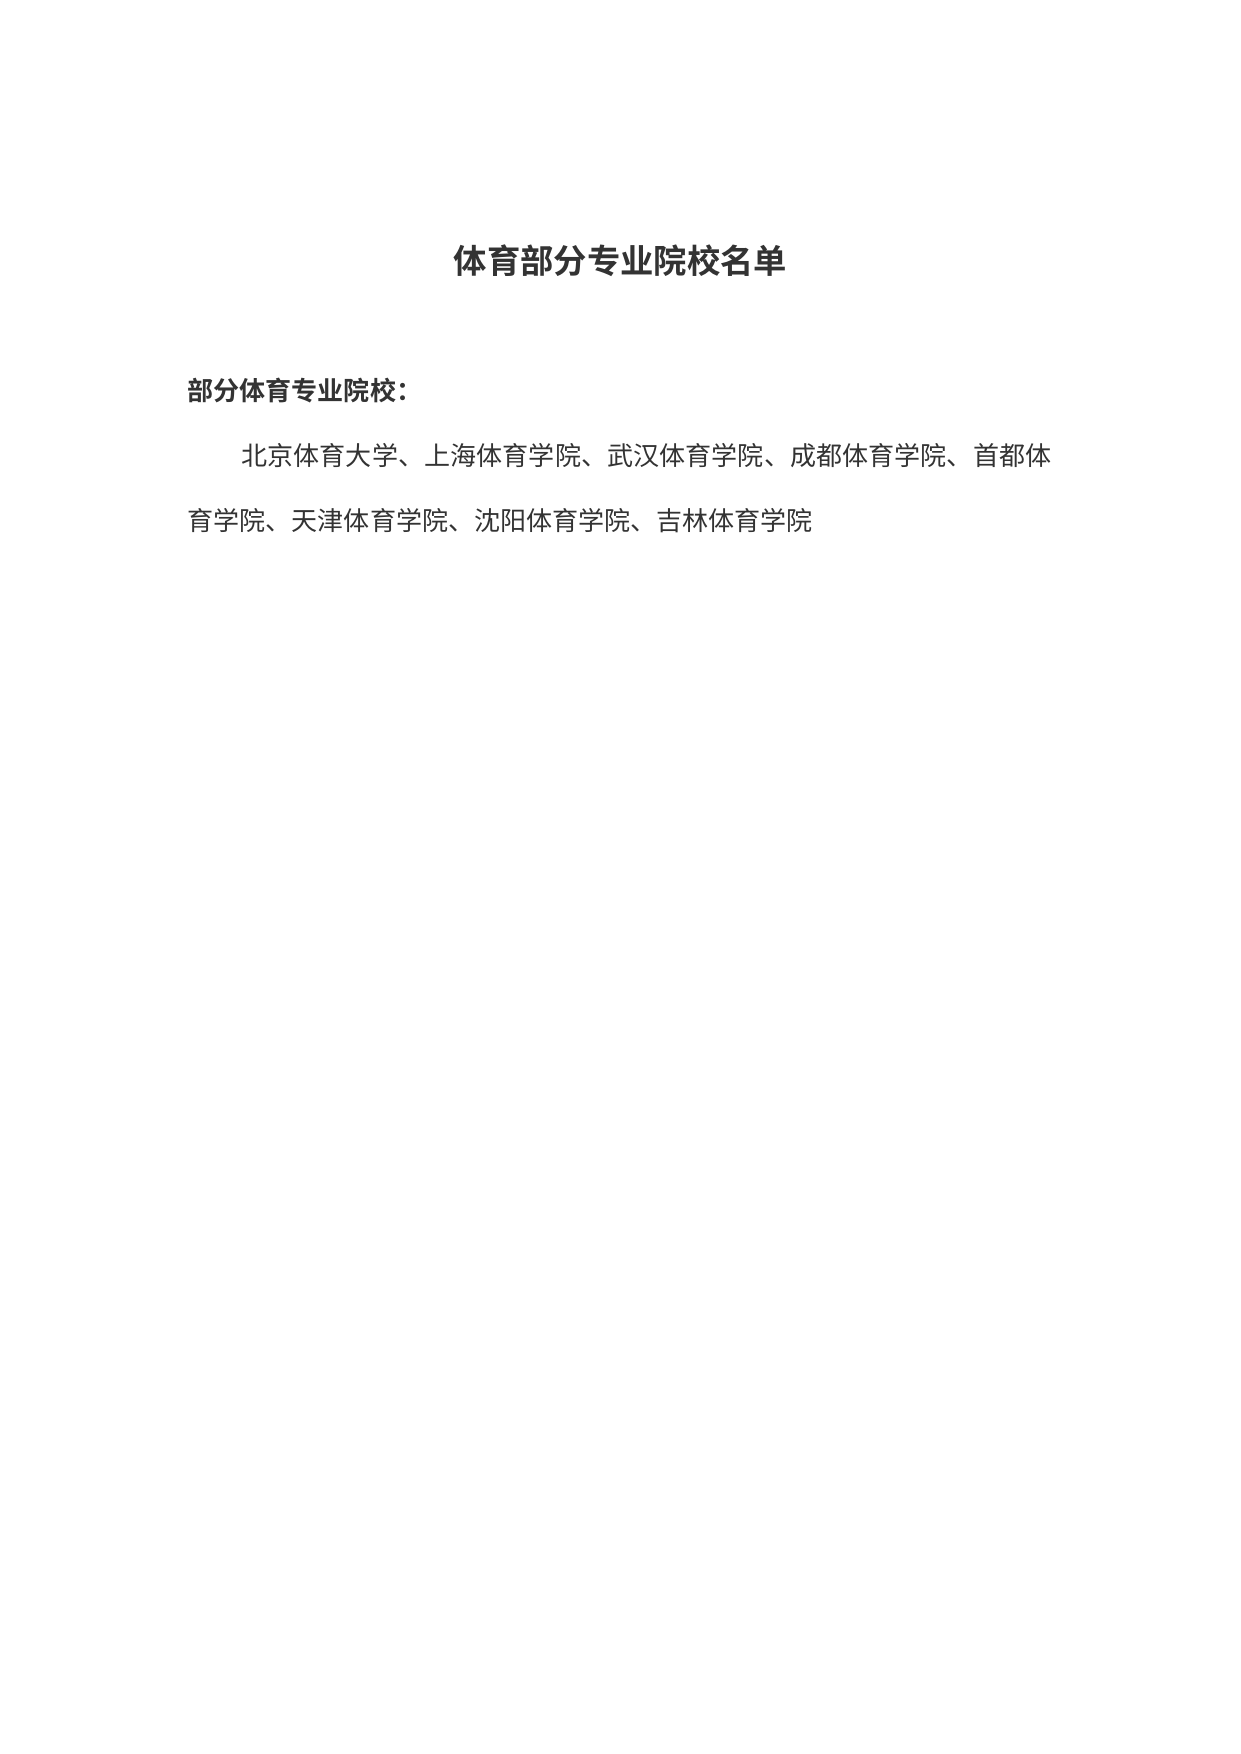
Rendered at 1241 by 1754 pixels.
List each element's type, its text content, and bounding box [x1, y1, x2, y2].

text 北京体育大学、上海体育学院、武汉体育学院、成都体育学院、首都体育学院、天津体育学院、沈阳体育学院、吉林体育学院 [187, 422, 1053, 552]
text 体育部分专业院校名单 [187, 227, 1053, 292]
text 部分体育专业院校： [187, 357, 1053, 422]
